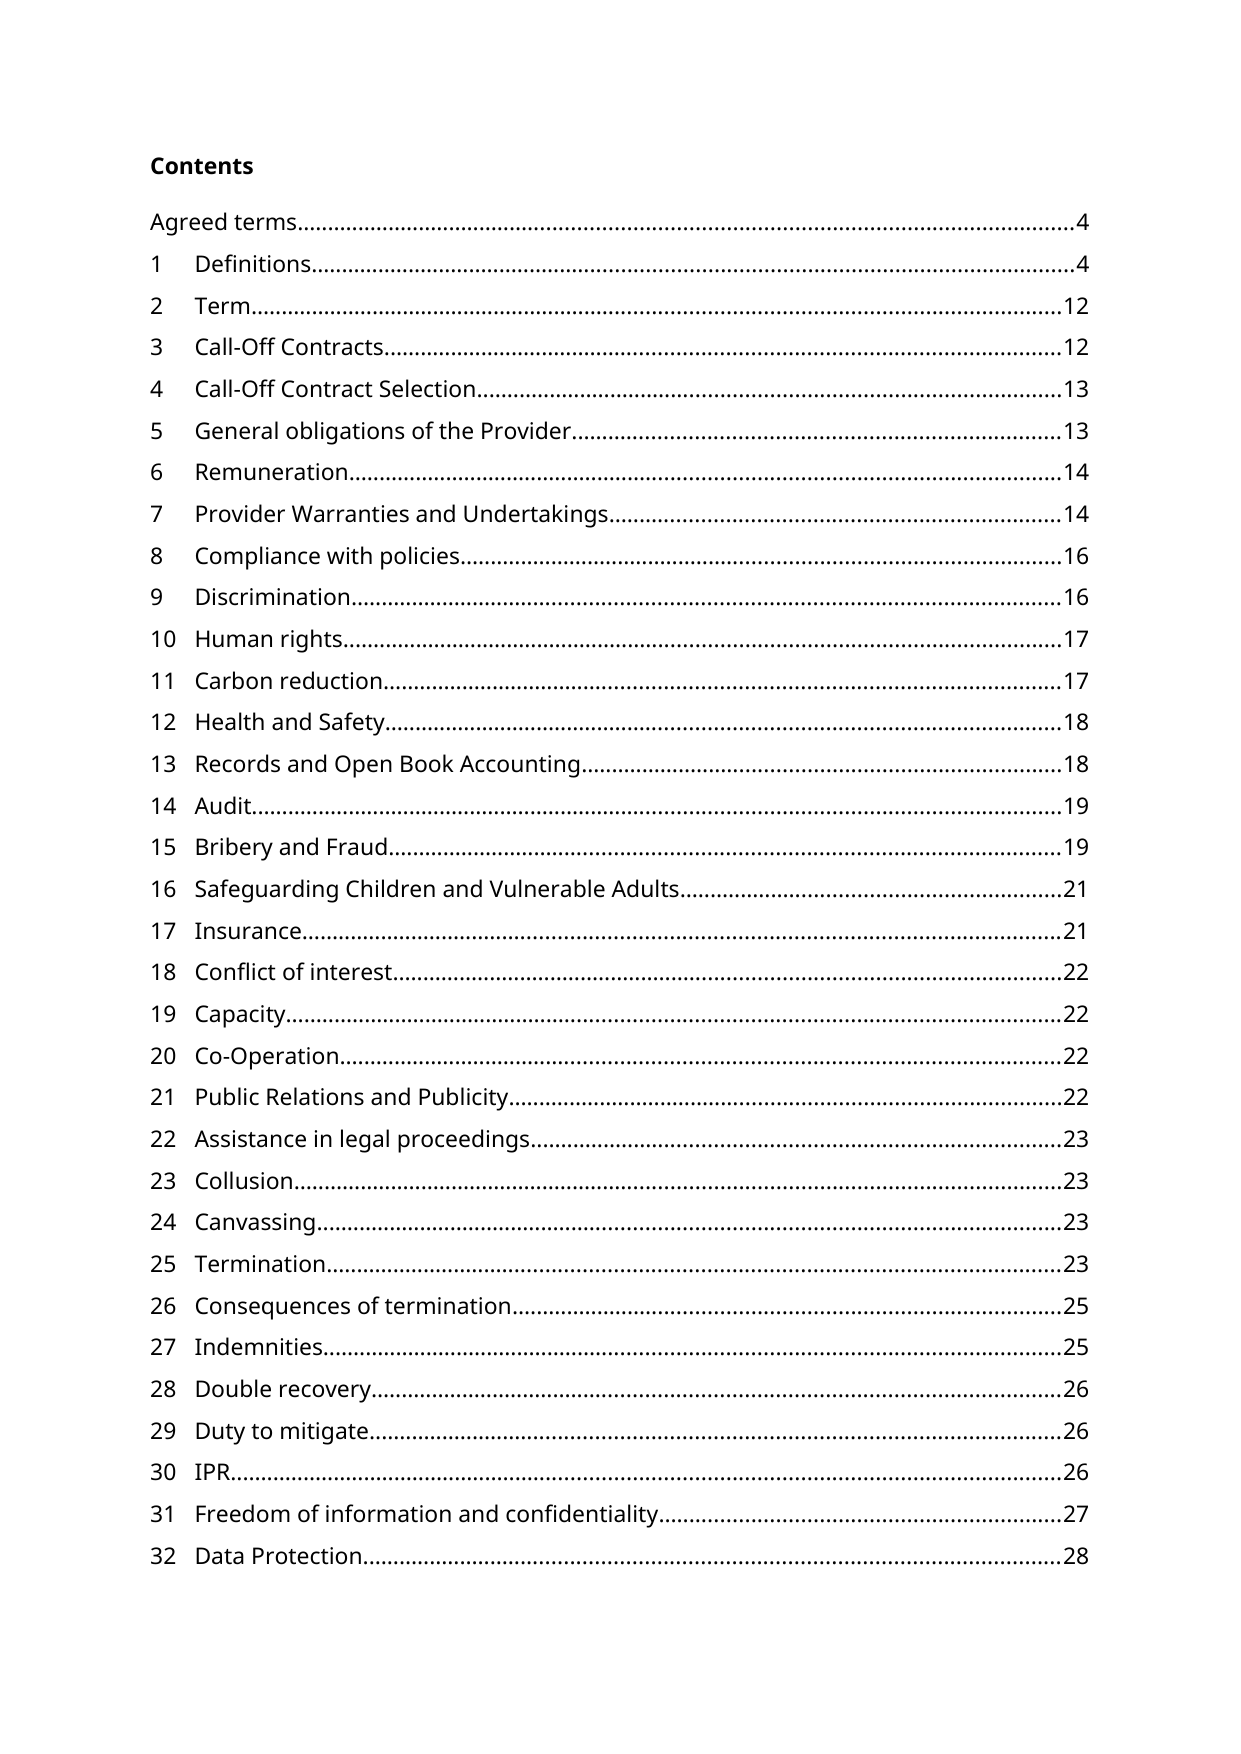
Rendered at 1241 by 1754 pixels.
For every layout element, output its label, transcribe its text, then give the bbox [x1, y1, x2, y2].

text 11 Carbon reduction 17 [150, 664, 1090, 696]
text 10 Human rights 17 [150, 623, 1090, 654]
text 24 Canvassing 23 [150, 1206, 1090, 1237]
text 15 Bribery and Fraud 19 [150, 831, 1090, 862]
text 21 Public Relations and Publicity 22 [150, 1081, 1090, 1112]
text 27 Indemnities 25 [150, 1331, 1090, 1362]
text 4 Call-Off Contract Selection 13 [150, 373, 1090, 404]
text 7 Provider Warranties and Undertakings 14 [150, 498, 1090, 529]
subtitle Contents [150, 150, 1090, 181]
text 22 Assistance in legal proceedings 23 [150, 1123, 1090, 1154]
text 32 Data Protection 28 [150, 1539, 1090, 1571]
text 13 Records and Open Book Accounting 18 [150, 748, 1090, 779]
text 8 Compliance with policies 16 [150, 539, 1090, 571]
text 28 Double recovery 26 [150, 1373, 1090, 1404]
text 5 General obligations of the Provider 13 [150, 414, 1090, 446]
text 26 Consequences of termination 25 [150, 1289, 1090, 1321]
text 19 Capacity 22 [150, 998, 1090, 1029]
text 30 IPR 26 [150, 1456, 1090, 1487]
text 1 Definitions 4 [150, 248, 1090, 279]
text 12 Health and Safety 18 [150, 706, 1090, 737]
text Agreed terms 4 [150, 206, 1090, 237]
text 29 Duty to mitigate 26 [150, 1414, 1090, 1446]
text 2 Term 12 [150, 289, 1090, 321]
text 16 Safeguarding Children and Vulnerable Adults 21 [150, 873, 1090, 904]
text 23 Collusion 23 [150, 1164, 1090, 1196]
text 6 Remuneration 14 [150, 456, 1090, 487]
text 18 Conflict of interest 22 [150, 956, 1090, 987]
text 31 Freedom of information and confidentiality 27 [150, 1498, 1090, 1529]
text 3 Call-Off Contracts 12 [150, 331, 1090, 362]
text 9 Discrimination 16 [150, 581, 1090, 612]
text 14 Audit 19 [150, 789, 1090, 821]
text 25 Termination 23 [150, 1248, 1090, 1279]
text 17 Insurance 21 [150, 914, 1090, 946]
text 20 Co-Operation 22 [150, 1039, 1090, 1071]
